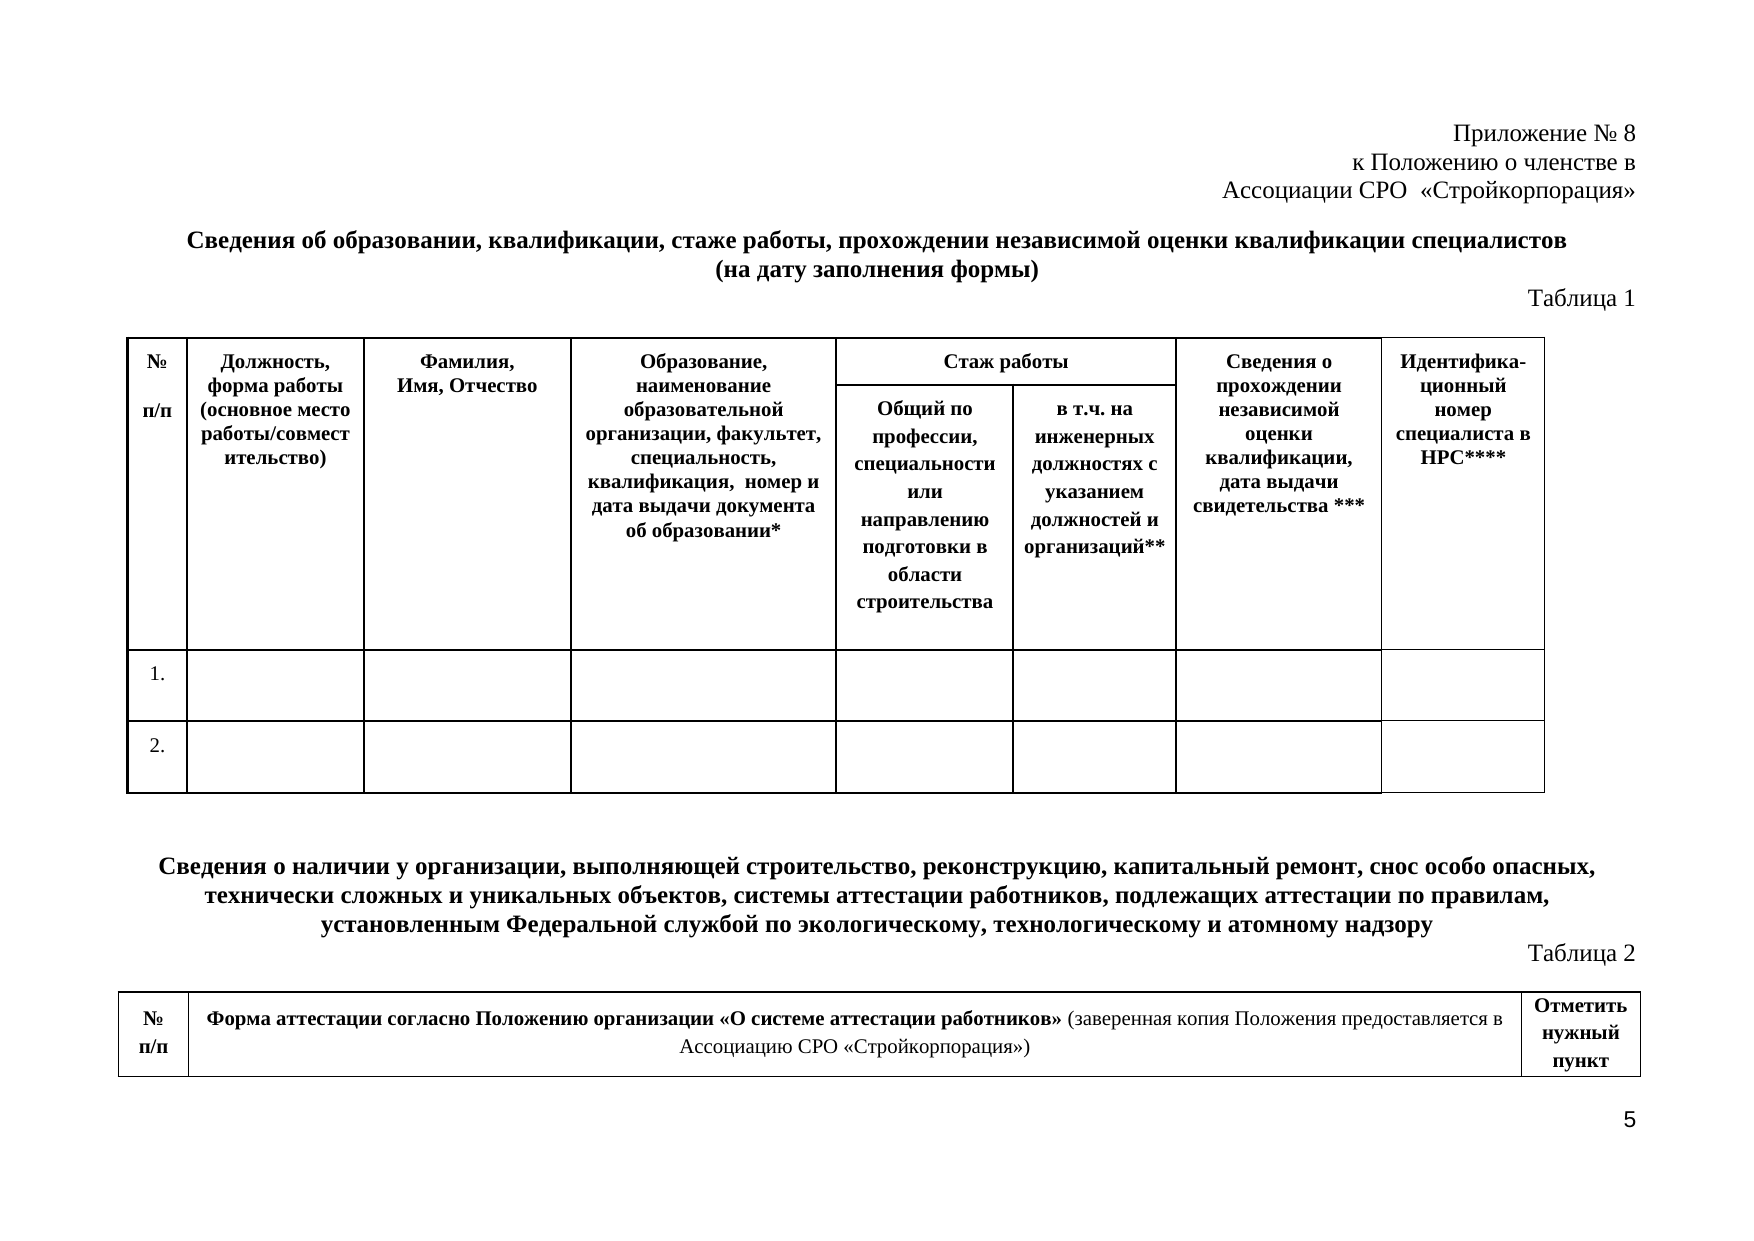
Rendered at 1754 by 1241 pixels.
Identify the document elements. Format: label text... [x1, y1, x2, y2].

text Приложение № 8 [118, 118, 1636, 147]
table_header Образование, наименование образовательной организации, факультет, специальность, квалификация, номер и дата выдачи документа об образовании* [572, 339, 835, 648]
table_header Идентифика-ционный номер специалиста в НРС**** [1382, 338, 1544, 648]
table_cell [365, 651, 570, 720]
table_cell [572, 651, 835, 720]
table_cell 1. [129, 651, 186, 720]
table_header № п/п [119, 993, 188, 1076]
text Сведения о наличии у организации, выполняющей строительство, реконструкцию, капитальный ремонт, снос особо опасных, технически сложных и уникальных объектов, системы аттестации работников, подлежащих аттестации по правилам, установленным Федеральной службой по экологическому, технологическому и атомному надзору [118, 851, 1636, 938]
table_cell [365, 722, 570, 792]
table_cell [1177, 651, 1381, 720]
table_header Форма аттестации согласно Положению организации «О системе аттестации работников» (заверенная копия Положения предоставляется в Ассоциацию СРО «Стройкорпорация») [189, 993, 1521, 1076]
text к Положению о членстве в [118, 147, 1636, 176]
table_cell Общий по профессии, специальности или направлению подготовки в области строительства [837, 386, 1012, 648]
text (на дату заполнения формы) [118, 254, 1636, 283]
table_cell [188, 722, 363, 792]
table_header Стаж работы [837, 339, 1175, 383]
table_header Фамилия, Имя, Отчество [365, 339, 570, 648]
table_cell [837, 722, 1012, 792]
text Сведения об образовании, квалификации, стаже работы, прохождении независимой оценки квалификации специалистов [118, 225, 1636, 254]
table_cell [1382, 650, 1544, 720]
table_header № п/п [129, 339, 186, 648]
text Ассоциации СРО «Стройкорпорация» [295, 176, 1636, 204]
table_header Должность, форма работы (основное место работы/совместительство) [188, 339, 363, 648]
table_cell [1014, 722, 1175, 792]
table_cell [1014, 651, 1175, 720]
table_cell [1382, 721, 1544, 792]
table_cell [837, 651, 1012, 720]
table_cell [188, 651, 363, 720]
table_header Сведения о прохождении независимой оценки квалификации, дата выдачи свидетельства *** [1177, 339, 1381, 648]
table_cell 2. [129, 722, 186, 792]
table_header Отметить нужный пункт [1522, 993, 1640, 1076]
table_cell [572, 722, 835, 792]
text Таблица 1 [118, 283, 1636, 311]
text Таблица 2 [118, 938, 1636, 966]
table_cell [1177, 722, 1381, 792]
table_cell в т.ч. на инженерных должностях с указанием должностей и организаций** [1014, 386, 1175, 648]
